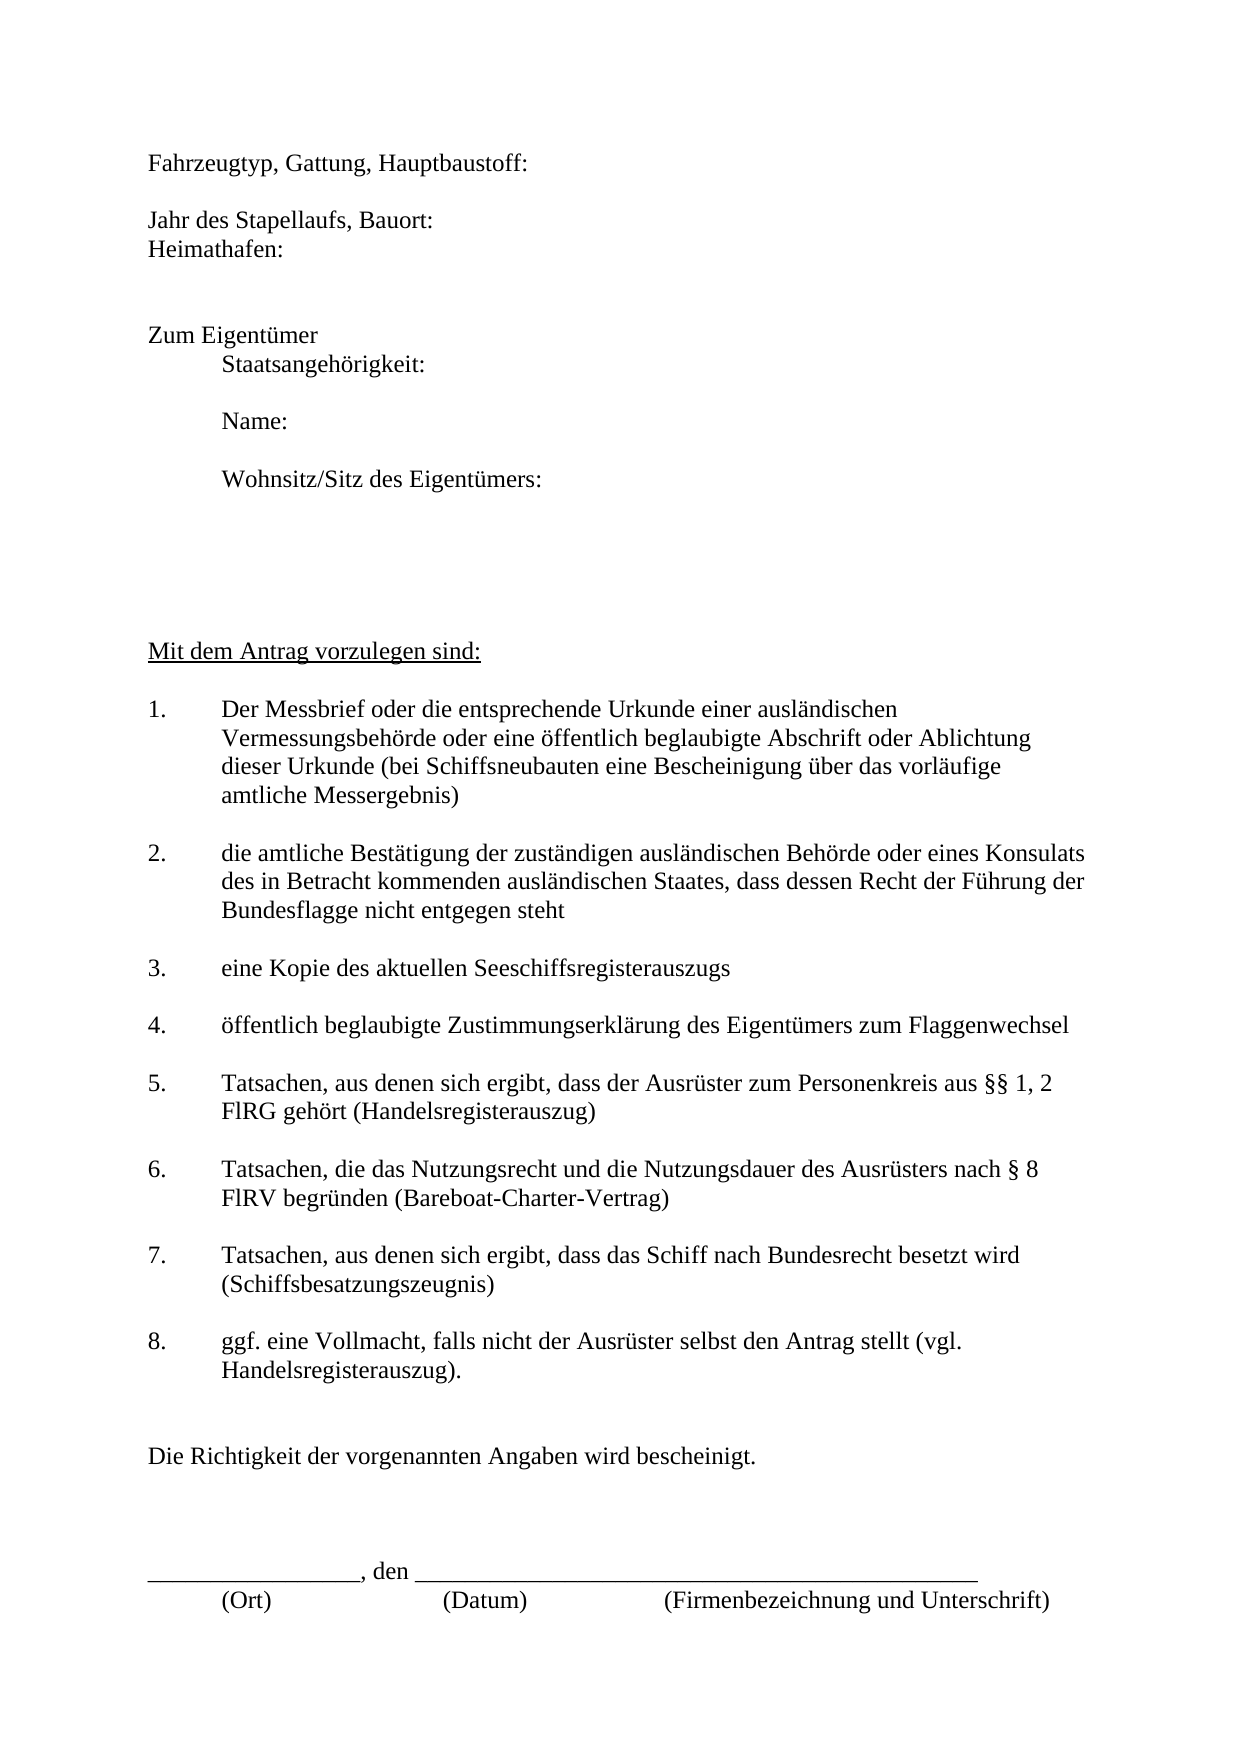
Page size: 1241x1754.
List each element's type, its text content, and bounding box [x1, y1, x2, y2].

text Zum Eigentümer [148, 320, 1093, 349]
list Tatsachen, aus denen sich ergibt, dass das Schiff nach Bundesrecht besetzt wird (Schiffsbesatzungszeugnis) [148, 1240, 1093, 1298]
text Heimathafen: [148, 234, 1093, 263]
text _________________, den ______________ _______________________________ [148, 1556, 1093, 1585]
text Mit dem Antrag vorzulegen sind: [148, 636, 1093, 665]
list die amtliche Bestätigung der zuständigen ausländischen Behörde oder eines Konsulats des in Betracht kommenden ausländischen Staates, dass dessen Recht der Führung der Bundesflagge nicht entgegen steht [148, 838, 1093, 924]
list ggf. eine Vollmacht, falls nicht der Ausrüster selbst den Antrag stellt (vgl. Handelsregisterauszug). [148, 1326, 1093, 1384]
list eine Kopie des aktuellen Seeschiffsregisterauszugs [148, 953, 1093, 981]
text Staatsangehörigkeit: [148, 349, 1093, 378]
list Tatsachen, aus denen sich ergibt, dass der Ausrüster zum Personenkreis aus §§ 1, 2 FlRG gehört (Handelsregisterauszug) [148, 1068, 1093, 1125]
text Name: [148, 406, 1093, 435]
list Tatsachen, die das Nutzungsrecht und die Nutzungsdauer des Ausrüsters nach § 8 FlRV begründen (Bareboat-Charter-Vertrag) [148, 1154, 1093, 1211]
text Fahrzeugtyp, Gattung, Hauptbaustoff: [148, 148, 1093, 176]
text (Ort) (Datum) (Firmenbezeichnung und Unterschrift) [148, 1585, 1093, 1614]
text Jahr des Stapellaufs, Bauort: [148, 205, 1093, 234]
list Der Messbrief oder die entsprechende Urkunde einer ausländischen Vermessungsbehörde oder eine öffentlich beglaubigte Abschrift oder Ablichtung dieser Urkunde (bei Schiffsneubauten eine Bescheinigung über das vorläufige amtliche Messergebnis) [148, 694, 1093, 809]
text Die Richtigkeit der vorgenannten Angaben wird bescheinigt. [148, 1441, 1093, 1470]
text Wohnsitz/Sitz des Eigentümers: [148, 464, 1093, 493]
list öffentlich beglaubigte Zustimmungserklärung des Eigentümers zum Flaggenwechsel [148, 1010, 1093, 1039]
